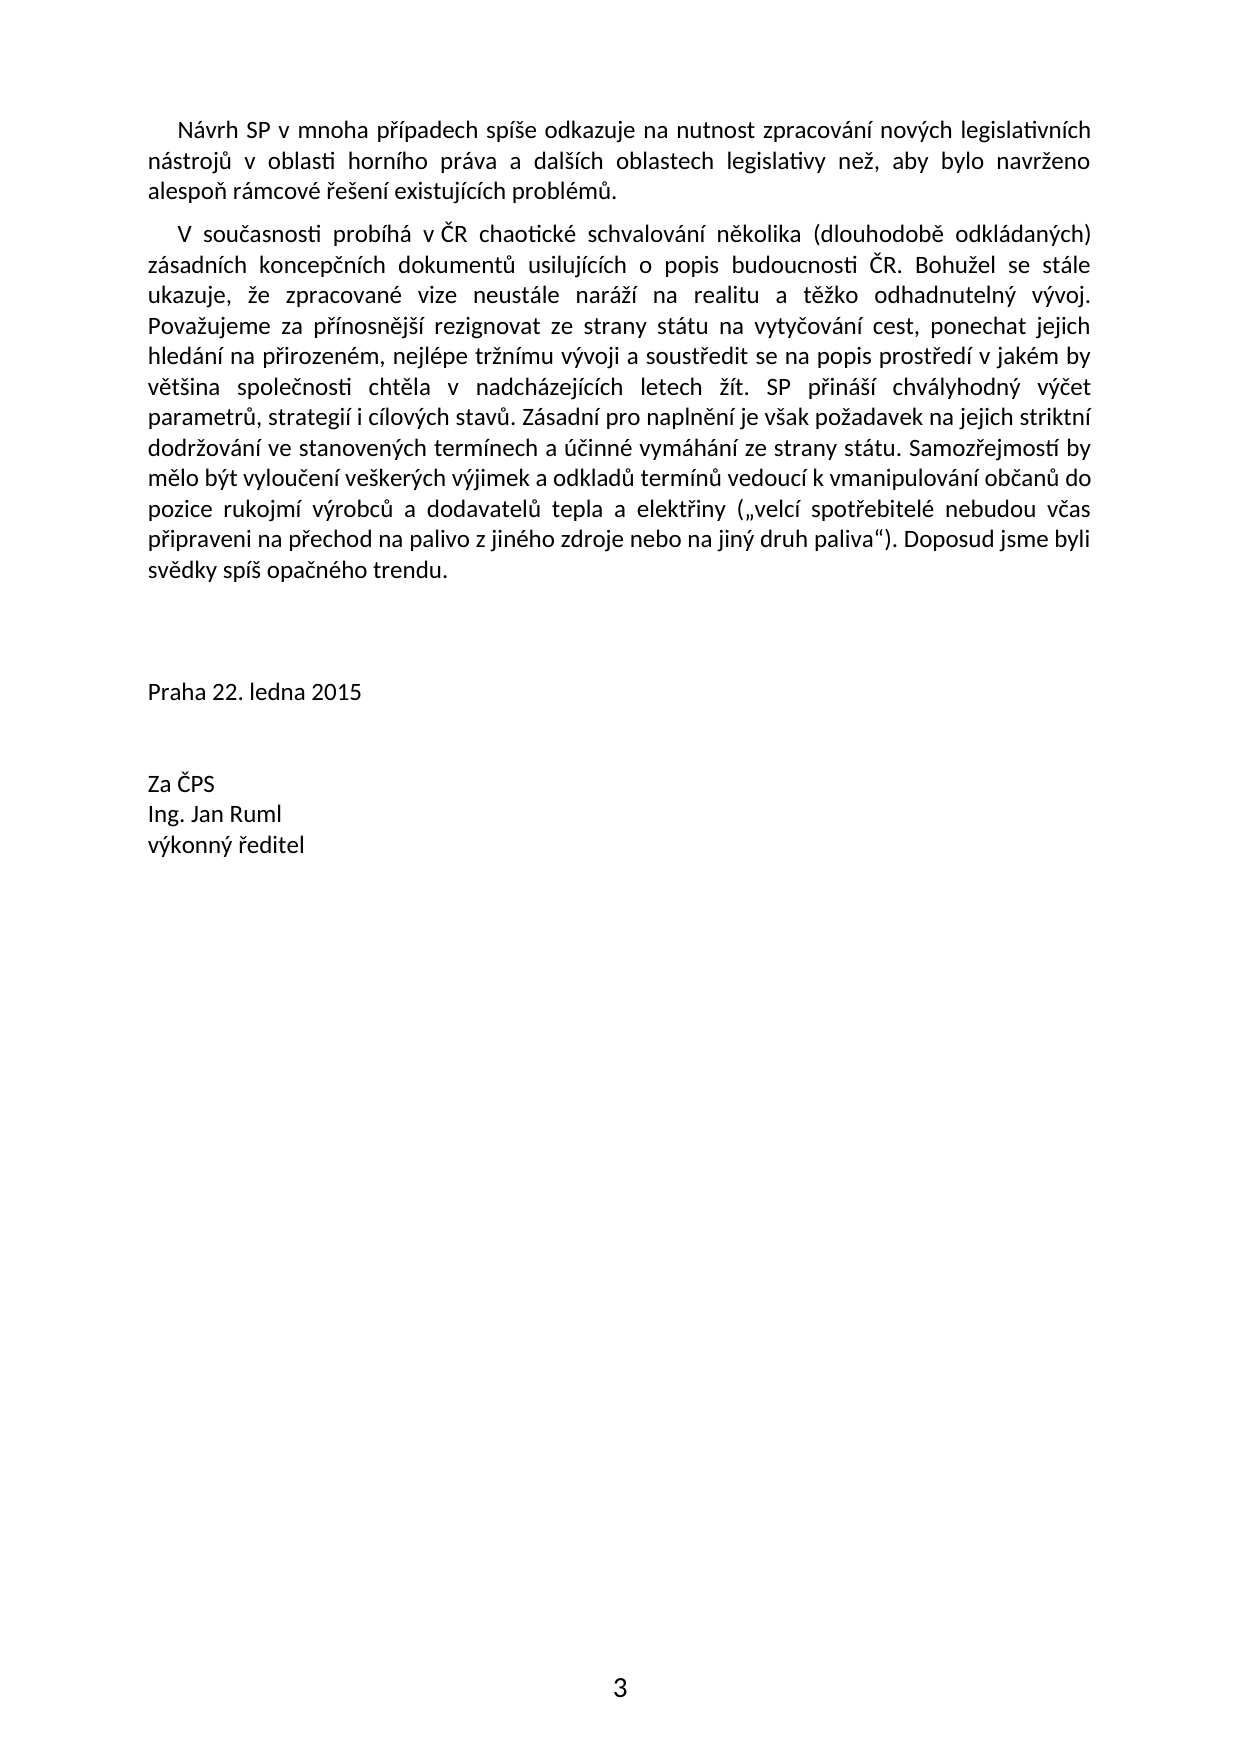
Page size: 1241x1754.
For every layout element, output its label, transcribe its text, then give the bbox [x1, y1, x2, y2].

text Za ČPS [148, 768, 1092, 798]
text Návrh SP v mnoha případech spíše odkazuje na nutnost zpracování nových legislativních nástrojů v oblasti horního práva a dalších oblastech legislativy než, aby bylo navrženo alespoň rámcové řešení existujících problémů. [148, 114, 1092, 206]
text V současnosti probíhá v ČR chaotické schvalování několika (dlouhodobě odkládaných) zásadních koncepčních dokumentů usilujících o popis budoucnosti ČR. Bohužel se stále ukazuje, že zpracované vize neustále naráží na realitu a těžko odhadnutelný vývoj. Považujeme za přínosnější rezignovat ze strany státu na vytyčování cest, ponechat jejich hledání na přirozeném, nejlépe tržnímu vývoji a soustředit se na popis prostředí v jakém by většina společnosti chtěla v nadcházejících letech žít. SP přináší chvályhodný výčet parametrů, strategií i cílových stavů. Zásadní pro naplnění je však požadavek na jejich striktní dodržování ve stanovených termínech a účinné vymáhání ze strany státu. Samozřejmostí by mělo být vyloučení veškerých výjimek a odkladů termínů vedoucí k vmanipulování občanů do pozice rukojmí výrobců a dodavatelů tepla a elektřiny („velcí spotřebitelé nebudou včas připraveni na přechod na palivo z jiného zdroje nebo na jiný druh paliva“). Doposud jsme byli svědky spíš opačného trendu. [148, 218, 1092, 584]
text Ing. Jan Ruml [148, 798, 1092, 829]
text výkonný ředitel [148, 829, 1092, 859]
text Praha 22. ledna 2015 [148, 676, 1092, 707]
